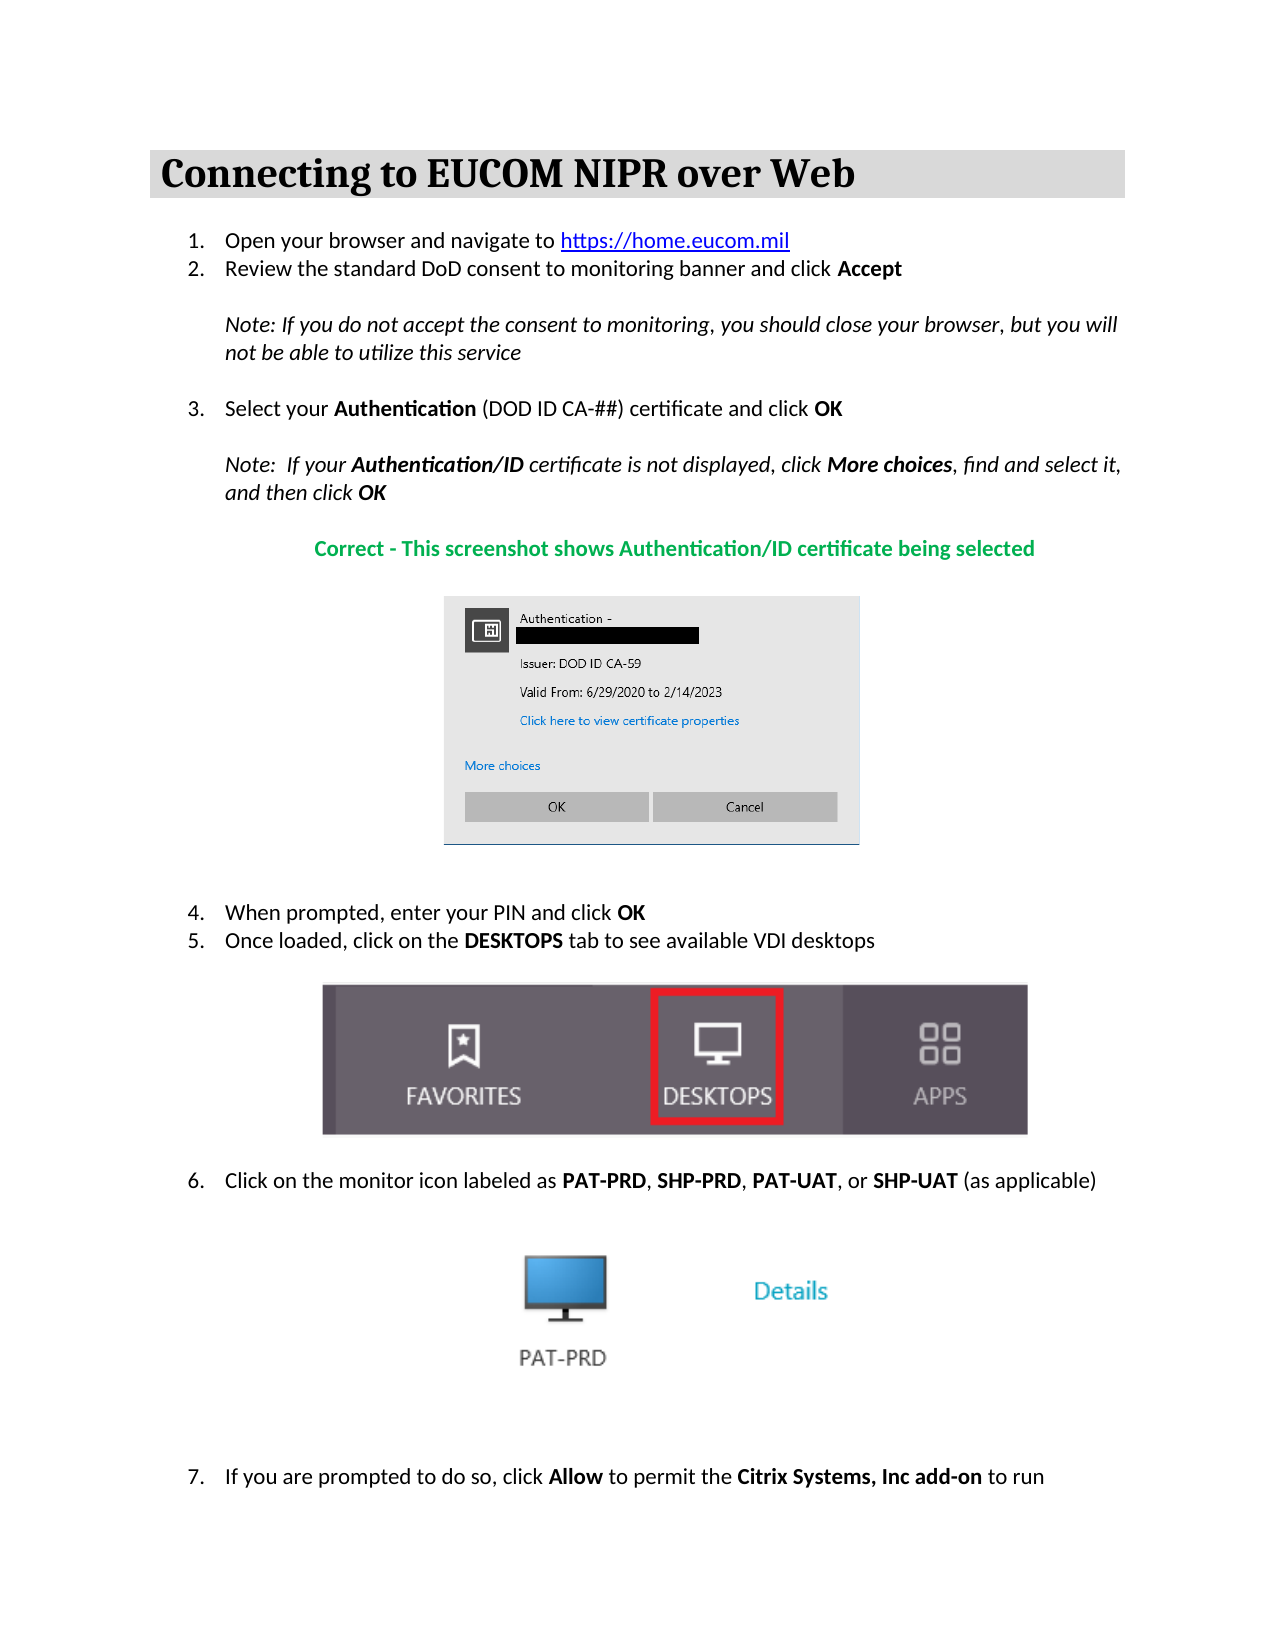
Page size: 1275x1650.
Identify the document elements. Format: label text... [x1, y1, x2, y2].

text Note: If your Authentication/ID certificate is not displayed, click More choices, find and select it, and then click OK [225, 450, 1125, 506]
list Select your Authentication (DOD ID CA-##) certificate and click OK [187, 394, 1125, 422]
table_header Connecting to EUCOM NIPR over Web [150, 150, 1125, 198]
list Open your browser and navigate to https://home.eucom.mil [187, 226, 1125, 254]
list Review the standard DoD consent to monitoring banner and click Accept [187, 254, 1125, 282]
list Click on the monitor icon labeled as PAT-PRD, SHP-PRD, PAT-UAT, or SHP-UAT (as applicable) [187, 1166, 1125, 1194]
picture [322, 982, 1028, 1138]
text Correct - This screenshot shows Authentication/ID certificate being selected [225, 534, 1125, 562]
picture [478, 1221, 872, 1407]
picture [443, 596, 859, 844]
list When prompted, enter your PIN and click OK [187, 898, 1125, 926]
list Once loaded, click on the DESKTOPS tab to see available VDI desktops [187, 926, 1125, 954]
text Note: If you do not accept the consent to monitoring, you should close your browser, but you will not be able to utilize this service [225, 310, 1125, 366]
list If you are prompted to do so, click Allow to permit the Citrix Systems, Inc add-on to run [187, 1462, 1125, 1490]
